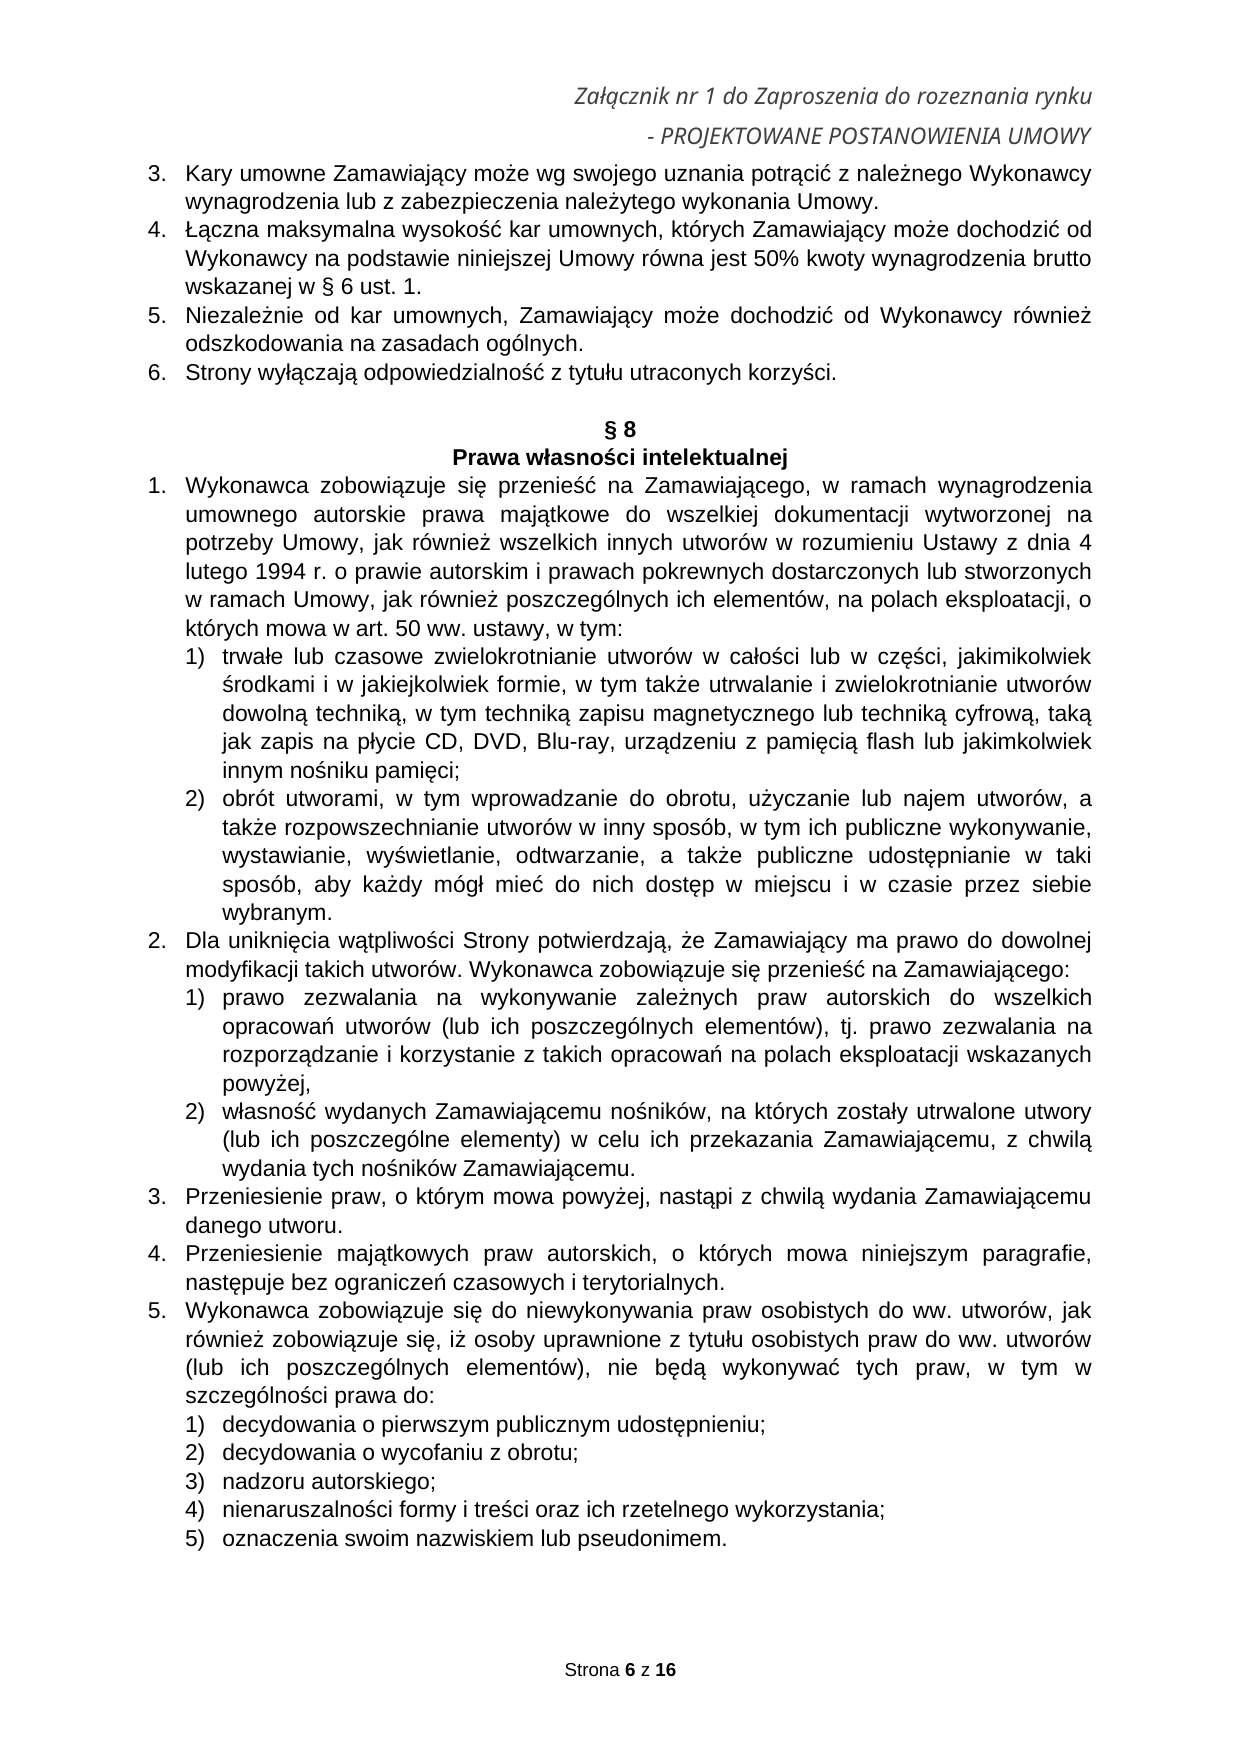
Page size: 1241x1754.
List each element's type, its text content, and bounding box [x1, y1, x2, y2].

list Strony wyłączają odpowiedzialność z tytułu utraconych korzyści. [148, 359, 1093, 385]
list Kary umowne Zamawiający może wg swojego uznania potrącić z należnego Wykonawcy wynagrodzenia lub z zabezpieczenia należytego wykonania Umowy. [148, 159, 1093, 214]
list oznaczenia swoim nazwiskiem lub pseudonimem. [185, 1524, 1093, 1551]
list Niezależnie od kar umownych, Zamawiający może dochodzić od Wykonawcy również odszkodowania na zasadach ogólnych. [148, 302, 1093, 357]
list własność wydanych Zamawiającemu nośników, na których zostały utrwalone utwory (lub ich poszczególne elementy) w celu ich przekazania Zamawiającemu, z chwilą wydania tych nośników Zamawiającemu. [185, 1098, 1093, 1181]
list decydowania o pierwszym publicznym udostępnieniu; [185, 1411, 1093, 1437]
list nienaruszalności formy i treści oraz ich rzetelnego wykorzystania; [185, 1496, 1093, 1522]
text § 8 [148, 416, 1093, 442]
list Wykonawca zobowiązuje się do niewykonywania praw osobistych do ww. utworów, jak również zobowiązuje się, iż osoby uprawnione z tytułu osobistych praw do ww. utworów (lub ich poszczególnych elementów), nie będą wykonywać tych praw, w tym w szczególności prawa do: [148, 1297, 1093, 1409]
list nadzoru autorskiego; [185, 1468, 1093, 1494]
text Prawa własności intelektualnej [148, 444, 1093, 470]
list Wykonawca zobowiązuje się przenieść na Zamawiającego, w ramach wynagrodzenia umownego autorskie prawa majątkowe do wszelkiej dokumentacji wytworzonej na potrzeby Umowy, jak również wszelkich innych utworów w rozumieniu Ustawy z dnia 4 lutego 1994 r. o prawie autorskim i prawach pokrewnych dostarczonych lub stworzonych w ramach Umowy, jak również poszczególnych ich elementów, na polach eksploatacji, o których mowa w art. 50 ww. ustawy, w tym: [148, 472, 1093, 641]
list Przeniesienie praw, o którym mowa powyżej, nastąpi z chwilą wydania Zamawiającemu danego utworu. [148, 1183, 1093, 1238]
list Dla uniknięcia wątpliwości Strony potwierdzają, że Zamawiający ma prawo do dowolnej modyfikacji takich utworów. Wykonawca zobowiązuje się przenieść na Zamawiającego: [148, 927, 1093, 982]
list prawo zezwalania na wykonywanie zależnych praw autorskich do wszelkich opracowań utworów (lub ich poszczególnych elementów), tj. prawo zezwalania na rozporządzanie i korzystanie z takich opracowań na polach eksploatacji wskazanych powyżej, [185, 984, 1093, 1096]
list decydowania o wycofaniu z obrotu; [185, 1439, 1093, 1466]
list Przeniesienie majątkowych praw autorskich, o których mowa niniejszym paragrafie, następuje bez ograniczeń czasowych i terytorialnych. [148, 1240, 1093, 1295]
list trwałe lub czasowe zwielokrotnianie utworów w całości lub w części, jakimikolwiek środkami i w jakiejkolwiek formie, w tym także utrwalanie i zwielokrotnianie utworów dowolną techniką, w tym techniką zapisu magnetycznego lub techniką cyfrową, taką jak zapis na płycie CD, DVD, Blu-ray, urządzeniu z pamięcią flash lub jakimkolwiek innym nośniku pamięci; [185, 643, 1093, 783]
list obrót utworami, w tym wprowadzanie do obrotu, użyczanie lub najem utworów, a także rozpowszechnianie utworów w inny sposób, w tym ich publiczne wykonywanie, wystawianie, wyświetlanie, odtwarzanie, a także publiczne udostępnianie w taki sposób, aby każdy mógł mieć do nich dostęp w miejscu i w czasie przez siebie wybranym. [185, 785, 1093, 925]
list Łączna maksymalna wysokość kar umownych, których Zamawiający może dochodzić od Wykonawcy na podstawie niniejszej Umowy równa jest 50% kwoty wynagrodzenia brutto wskazanej w § 6 ust. 1. [148, 216, 1093, 300]
